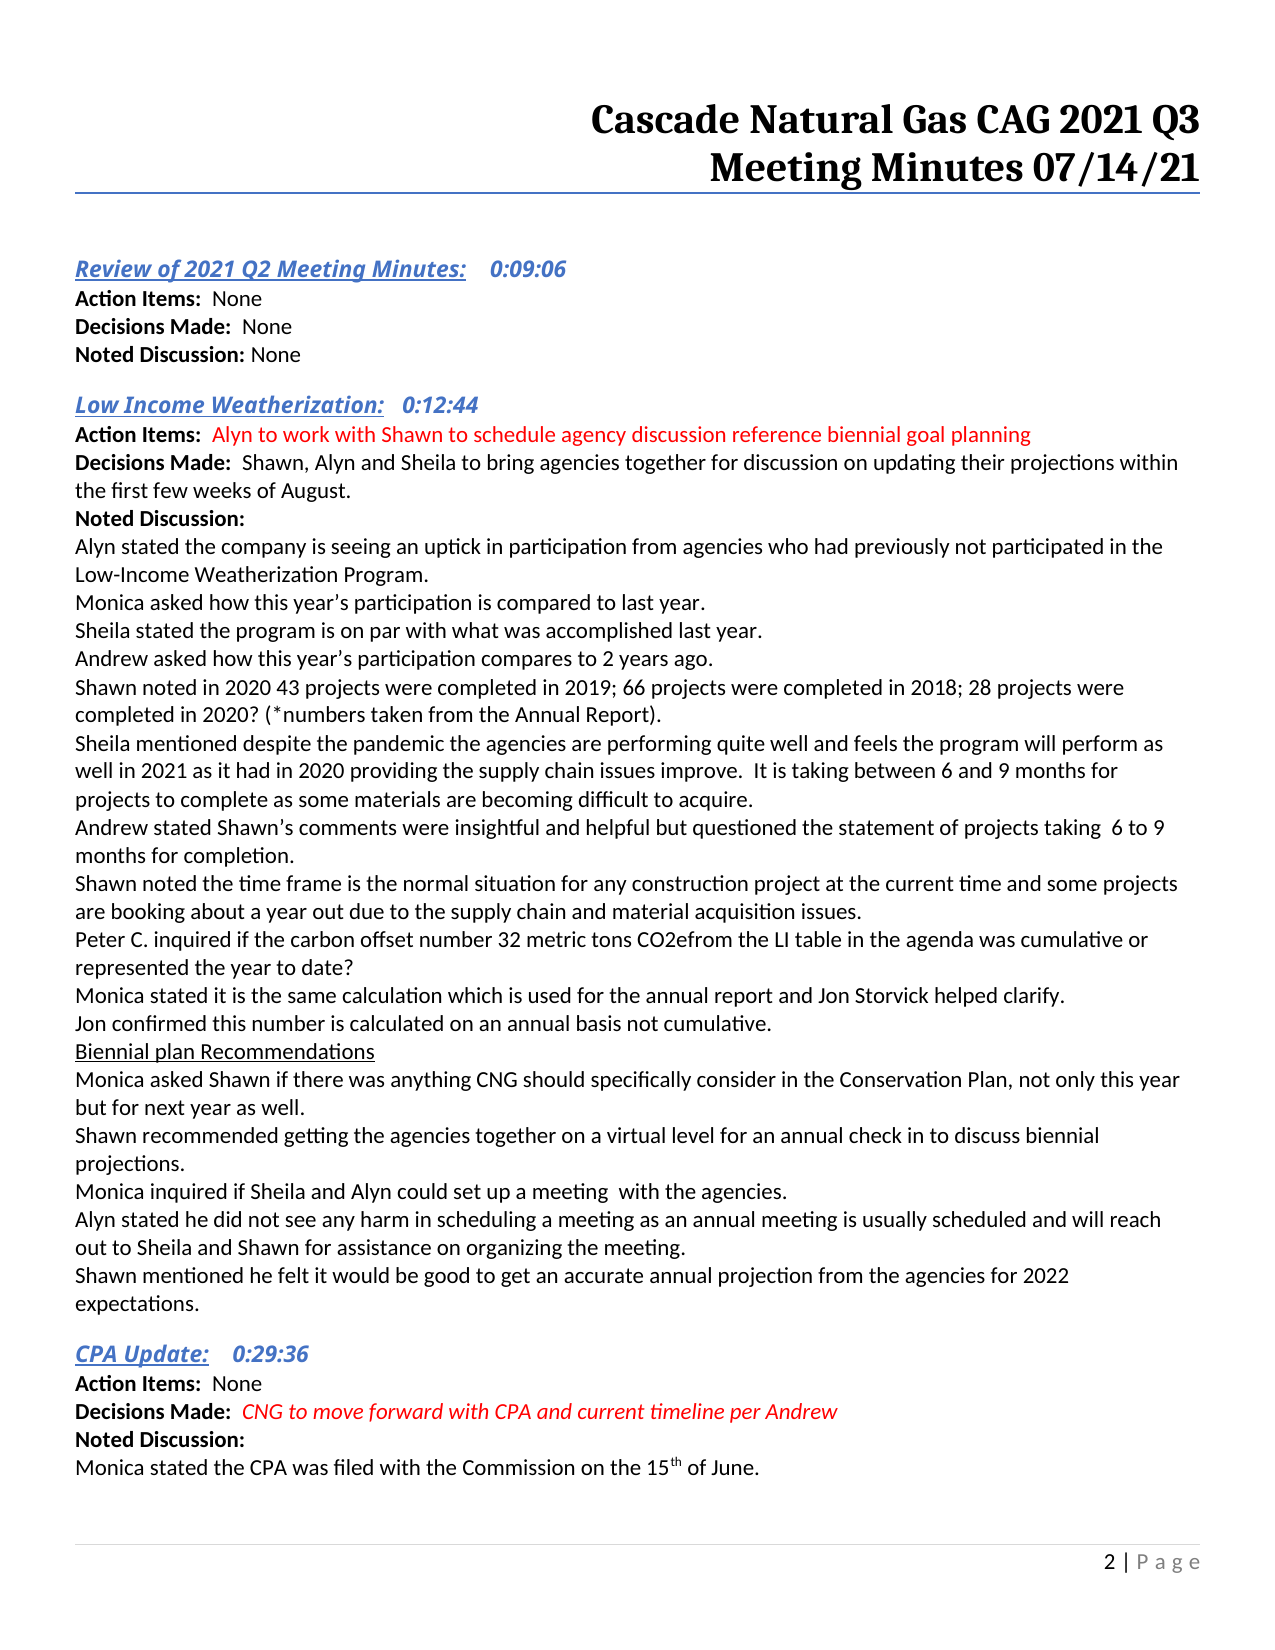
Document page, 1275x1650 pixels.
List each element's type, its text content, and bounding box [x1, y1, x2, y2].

text Alyn stated he did not see any harm in scheduling a meeting as an annual meeting is usually scheduled and will reach out to Sheila and Shawn for assistance on organizing the meeting. [75, 1205, 1200, 1261]
text Noted Discussion: [75, 1425, 1200, 1453]
text Andrew asked how this year’s participation compares to 2 years ago. [75, 644, 1200, 673]
text Decisions Made: Shawn, Alyn and Sheila to bring agencies together for discussion on updating their projections within the first few weeks of August. [75, 448, 1200, 504]
text Noted Discussion: None [75, 340, 1200, 368]
text Action Items: None [75, 1369, 1200, 1397]
text Monica inquired if Sheila and Alyn could set up a meeting with the agencies. [75, 1177, 1200, 1205]
text Shawn recommended getting the agencies together on a virtual level for an annual check in to discuss biennial projections. [75, 1121, 1200, 1177]
text Peter C. inquired if the carbon offset number 32 metric tons CO2efrom the LI table in the agenda was cumulative or represented the year to date? [75, 925, 1200, 981]
text Action Items: None [75, 284, 1200, 312]
subtitle Review of 2021 Q2 Meeting Minutes: 0:09:06 [75, 253, 1200, 284]
text Andrew stated Shawn’s comments were insightful and helpful but questioned the statement of projects taking 6 to 9 months for completion. [75, 813, 1200, 869]
text Biennial plan Recommendations [75, 1037, 1200, 1065]
text Shawn noted the time frame is the normal situation for any construction project at the current time and some projects are booking about a year out due to the supply chain and material acquisition issues. [75, 869, 1200, 925]
text Monica stated it is the same calculation which is used for the annual report and Jon Storvick helped clarify. [75, 981, 1200, 1009]
text Jon confirmed this number is calculated on an annual basis not cumulative. [75, 1009, 1200, 1037]
text Decisions Made: None [75, 312, 1200, 340]
text Sheila stated the program is on par with what was accomplished last year. [75, 617, 1200, 644]
text Noted Discussion: [75, 504, 1200, 532]
text Monica asked Shawn if there was anything CNG should specifically consider in the Conservation Plan, not only this year but for next year as well. [75, 1065, 1200, 1121]
text Sheila mentioned despite the pandemic the agencies are performing quite well and feels the program will perform as well in 2021 as it had in 2020 providing the supply chain issues improve. It is taking between 6 and 9 months for projects to complete as some materials are becoming difficult to acquire. [75, 729, 1200, 813]
text Monica stated the CPA was filed with the Commission on the 15th of June. [75, 1453, 1200, 1481]
text Shawn mentioned he felt it would be good to get an accurate annual projection from the agencies for 2022 expectations. [75, 1261, 1200, 1317]
text Alyn stated the company is seeing an uptick in participation from agencies who had previously not participated in the Low-Income Weatherization Program. [75, 532, 1200, 588]
subtitle CPA Update: 0:29:36 [75, 1338, 1200, 1369]
text Action Items: Alyn to work with Shawn to schedule agency discussion reference biennial goal planning [75, 420, 1200, 448]
text Decisions Made: CNG to move forward with CPA and current timeline per Andrew [75, 1397, 1200, 1425]
text Shawn noted in 2020 43 projects were completed in 2019; 66 projects were completed in 2018; 28 projects were completed in 2020? (*numbers taken from the Annual Report). [75, 673, 1200, 729]
subtitle Low Income Weatherization: 0:12:44 [75, 389, 1200, 420]
text Monica asked how this year’s participation is compared to last year. [75, 588, 1200, 617]
